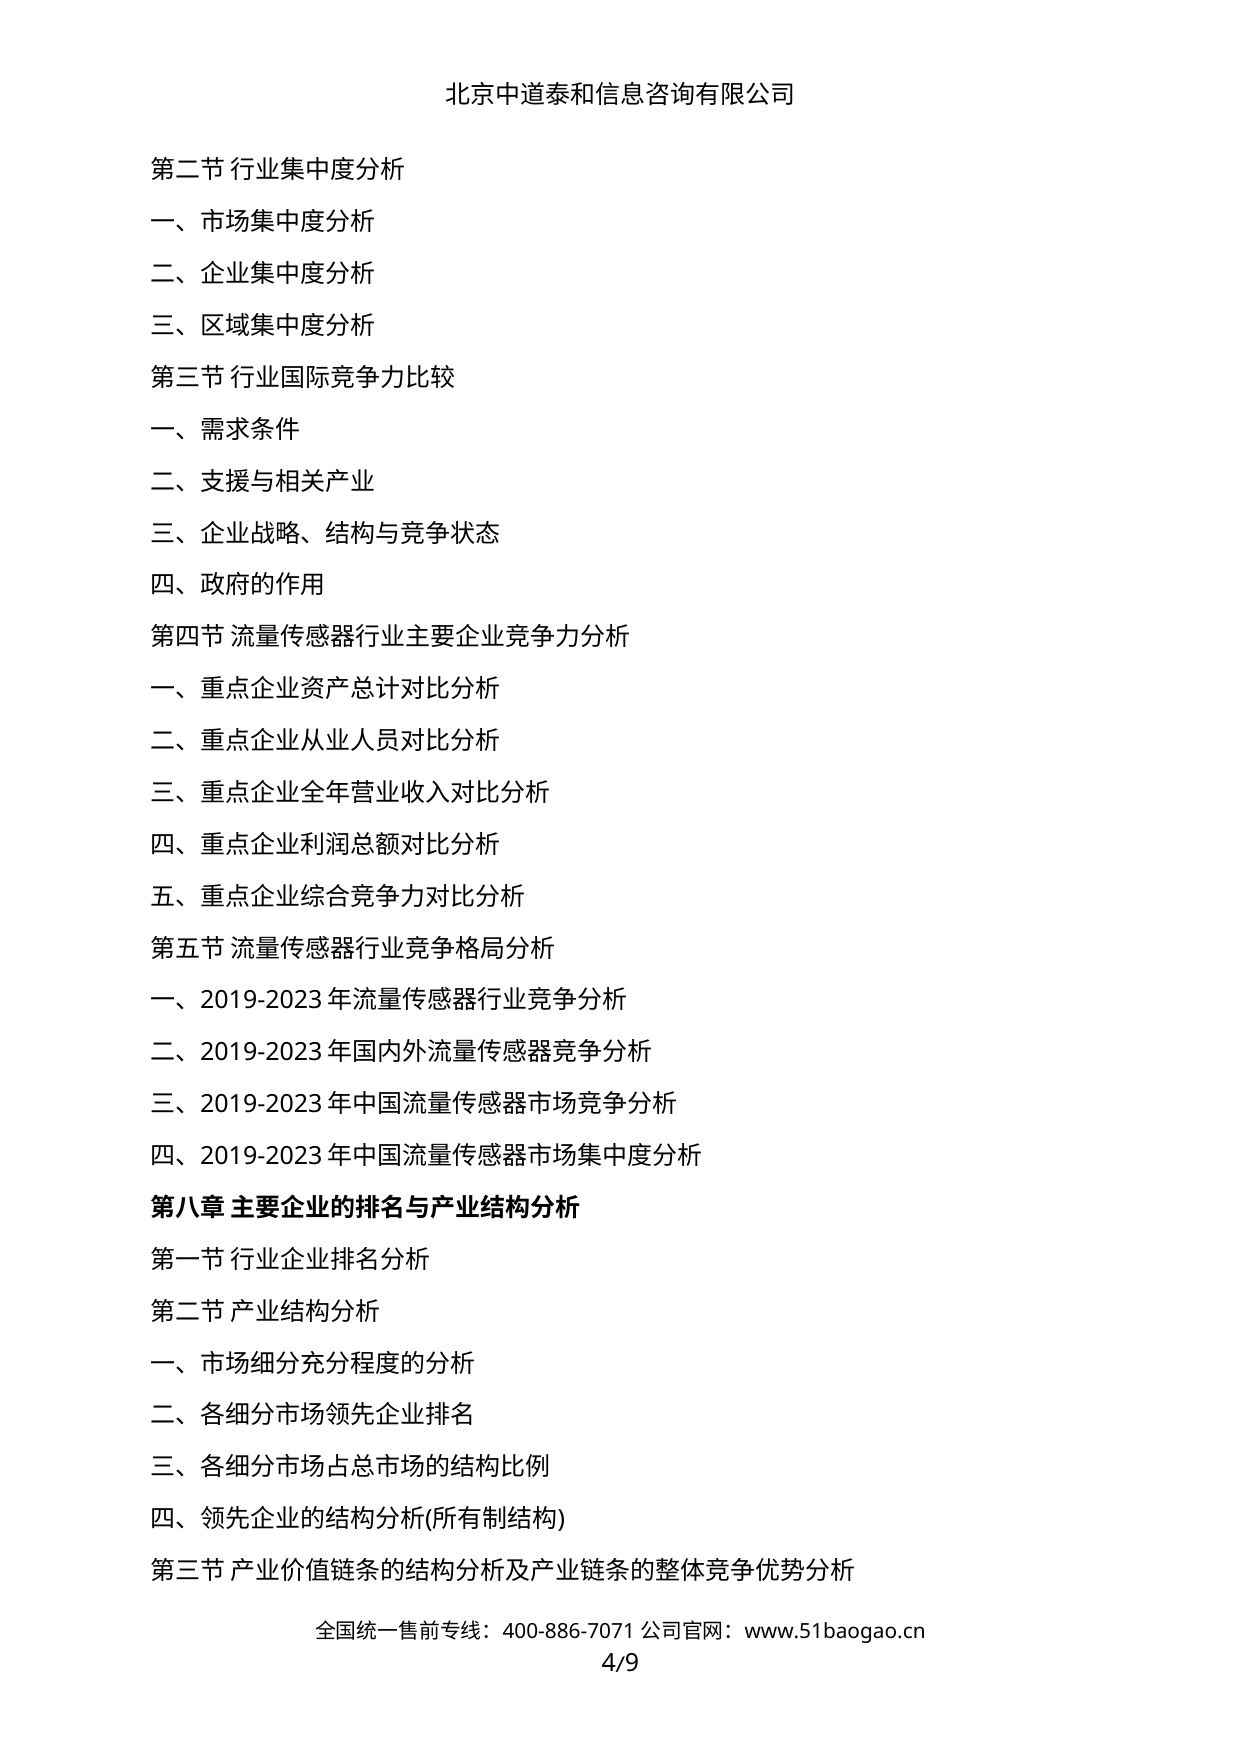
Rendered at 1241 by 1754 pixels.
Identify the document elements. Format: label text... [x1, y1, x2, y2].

text 五、重点企业综合竞争力对比分析 [150, 876, 1090, 912]
text 一、2019-2023年流量传感器行业竞争分析 [150, 980, 1090, 1016]
text 第三节 行业国际竞争力比较 [150, 357, 1090, 394]
text 第五节 流量传感器行业竞争格局分析 [150, 928, 1090, 964]
text 第三节 产业价值链条的结构分析及产业链条的整体竞争优势分析 [150, 1551, 1090, 1587]
text 三、2019-2023年中国流量传感器市场竞争分析 [150, 1084, 1090, 1120]
text 第八章 主要企业的排名与产业结构分析 [150, 1187, 1090, 1224]
text 一、市场集中度分析 [150, 202, 1090, 238]
text 二、企业集中度分析 [150, 254, 1090, 290]
text 第一节 行业企业排名分析 [150, 1239, 1090, 1276]
text 四、2019-2023年中国流量传感器市场集中度分析 [150, 1136, 1090, 1172]
text 三、区域集中度分析 [150, 306, 1090, 342]
text 三、重点企业全年营业收入对比分析 [150, 772, 1090, 809]
text 第二节 产业结构分析 [150, 1291, 1090, 1327]
text 二、各细分市场领先企业排名 [150, 1395, 1090, 1431]
text 二、支援与相关产业 [150, 461, 1090, 497]
text 一、需求条件 [150, 409, 1090, 446]
text 第二节 行业集中度分析 [150, 150, 1090, 186]
text 一、市场细分充分程度的分析 [150, 1343, 1090, 1379]
text 三、各细分市场占总市场的结构比例 [150, 1447, 1090, 1483]
text 二、重点企业从业人员对比分析 [150, 721, 1090, 757]
text 一、重点企业资产总计对比分析 [150, 669, 1090, 705]
text 四、政府的作用 [150, 565, 1090, 601]
text 四、重点企业利润总额对比分析 [150, 824, 1090, 861]
text 二、2019-2023年国内外流量传感器竞争分析 [150, 1032, 1090, 1068]
text 第四节 流量传感器行业主要企业竞争力分析 [150, 617, 1090, 653]
text 三、企业战略、结构与竞争状态 [150, 513, 1090, 549]
text 四、领先企业的结构分析(所有制结构) [150, 1499, 1090, 1535]
